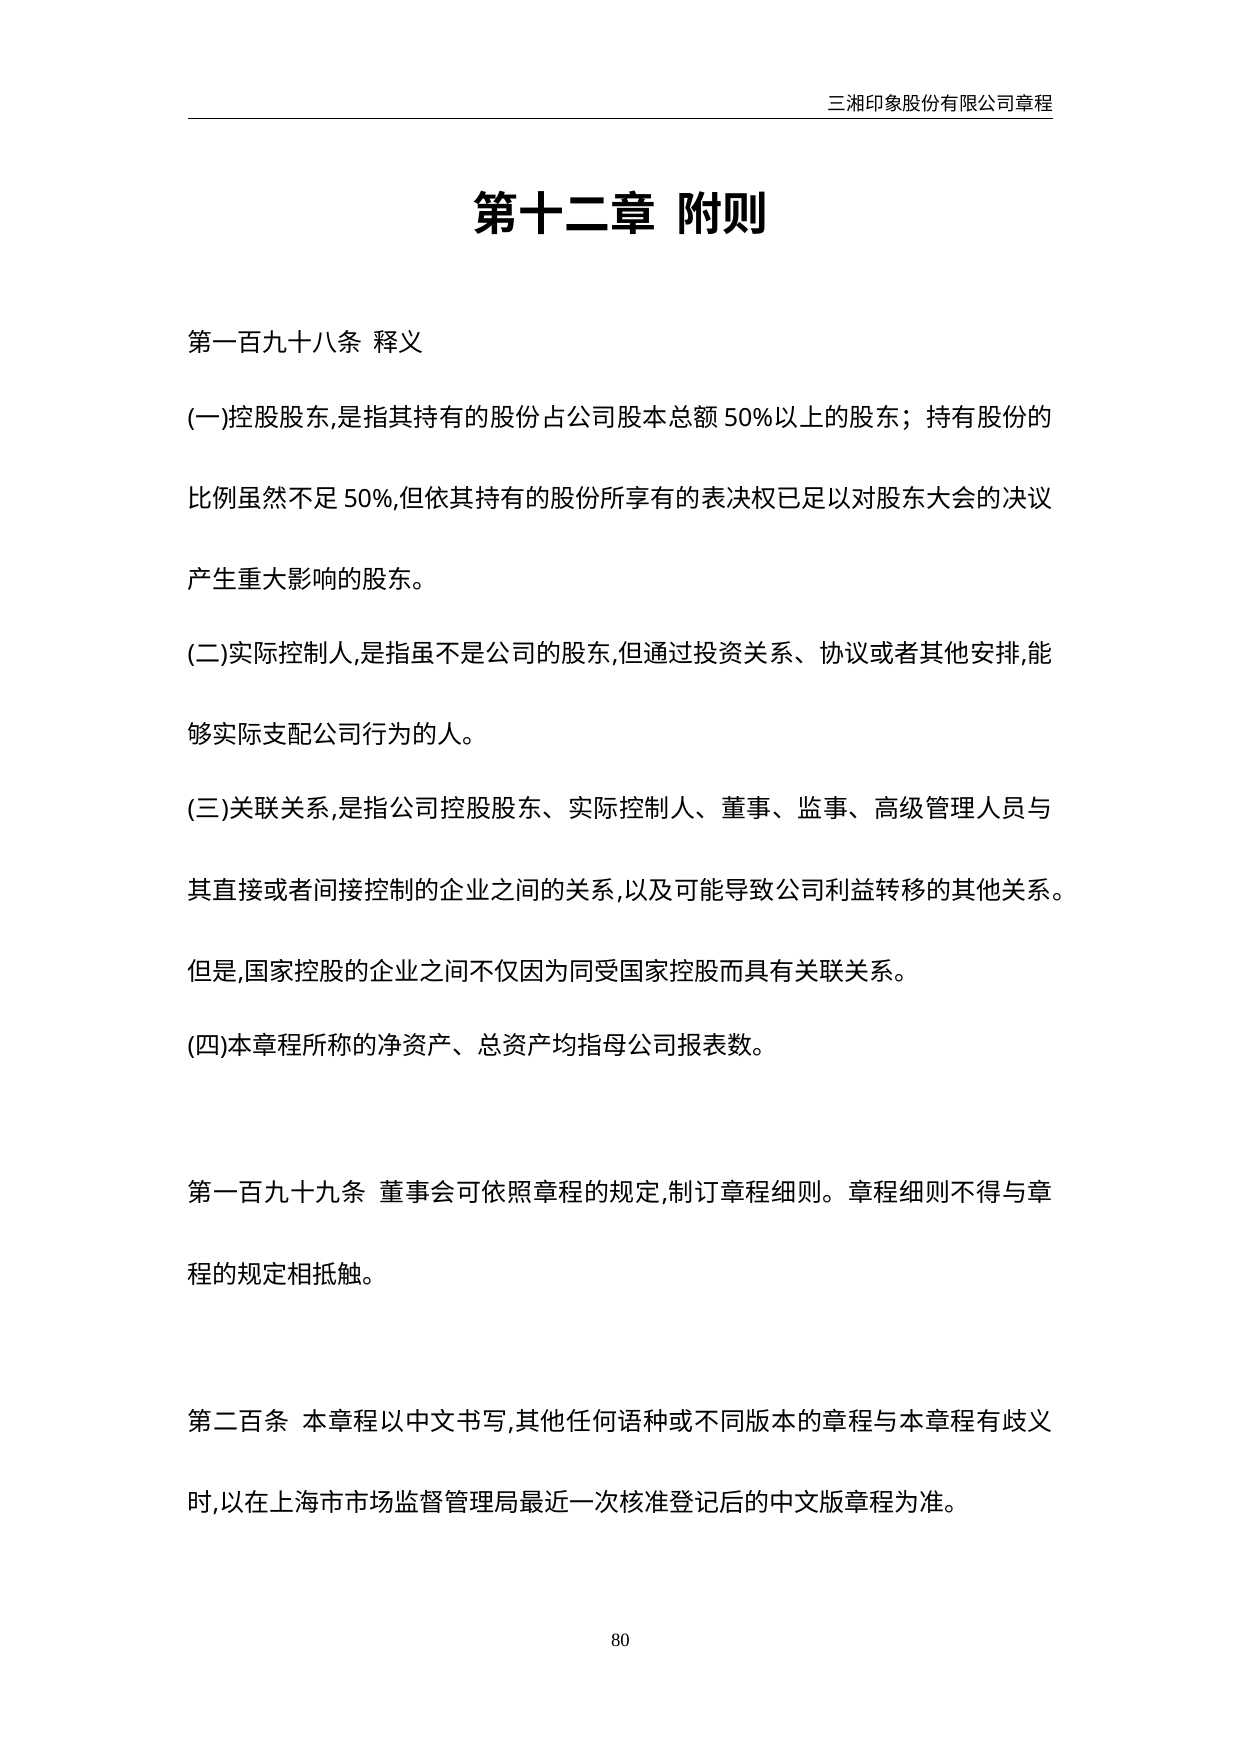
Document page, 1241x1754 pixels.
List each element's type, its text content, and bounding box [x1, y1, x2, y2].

text (四)本章程所称的净资产、总资产均指母公司报表数。 [187, 1011, 1053, 1076]
text 第一百九十九条 董事会可依照章程的规定,制订章程细则。章程细则不得与章程的规定相抵触。 [187, 1158, 1053, 1305]
text 第二百条 本章程以中文书写,其他任何语种或不同版本的章程与本章程有歧义时,以在上海市市场监督管理局最近一次核准登记后的中文版章程为准。 [187, 1387, 1053, 1533]
subtitle 第十二章 附则 [187, 162, 1053, 259]
text (二)实际控制人,是指虽不是公司的股东,但通过投资关系、协议或者其他安排,能够实际支配公司行为的人。 [187, 619, 1053, 765]
text (一)控股股东,是指其持有的股份占公司股本总额50%以上的股东；持有股份的比例虽然不足50%,但依其持有的股份所享有的表决权已足以对股东大会的决议产生重大影响的股东。 [187, 383, 1053, 610]
text (三)关联关系,是指公司控股股东、实际控制人、董事、监事、高级管理人员与其直接或者间接控制的企业之间的关系,以及可能导致公司利益转移的其他关系。但是,国家控股的企业之间不仅因为同受国家控股而具有关联关系。 [187, 774, 1053, 1002]
text 第一百九十八条 释义 [187, 308, 1053, 373]
